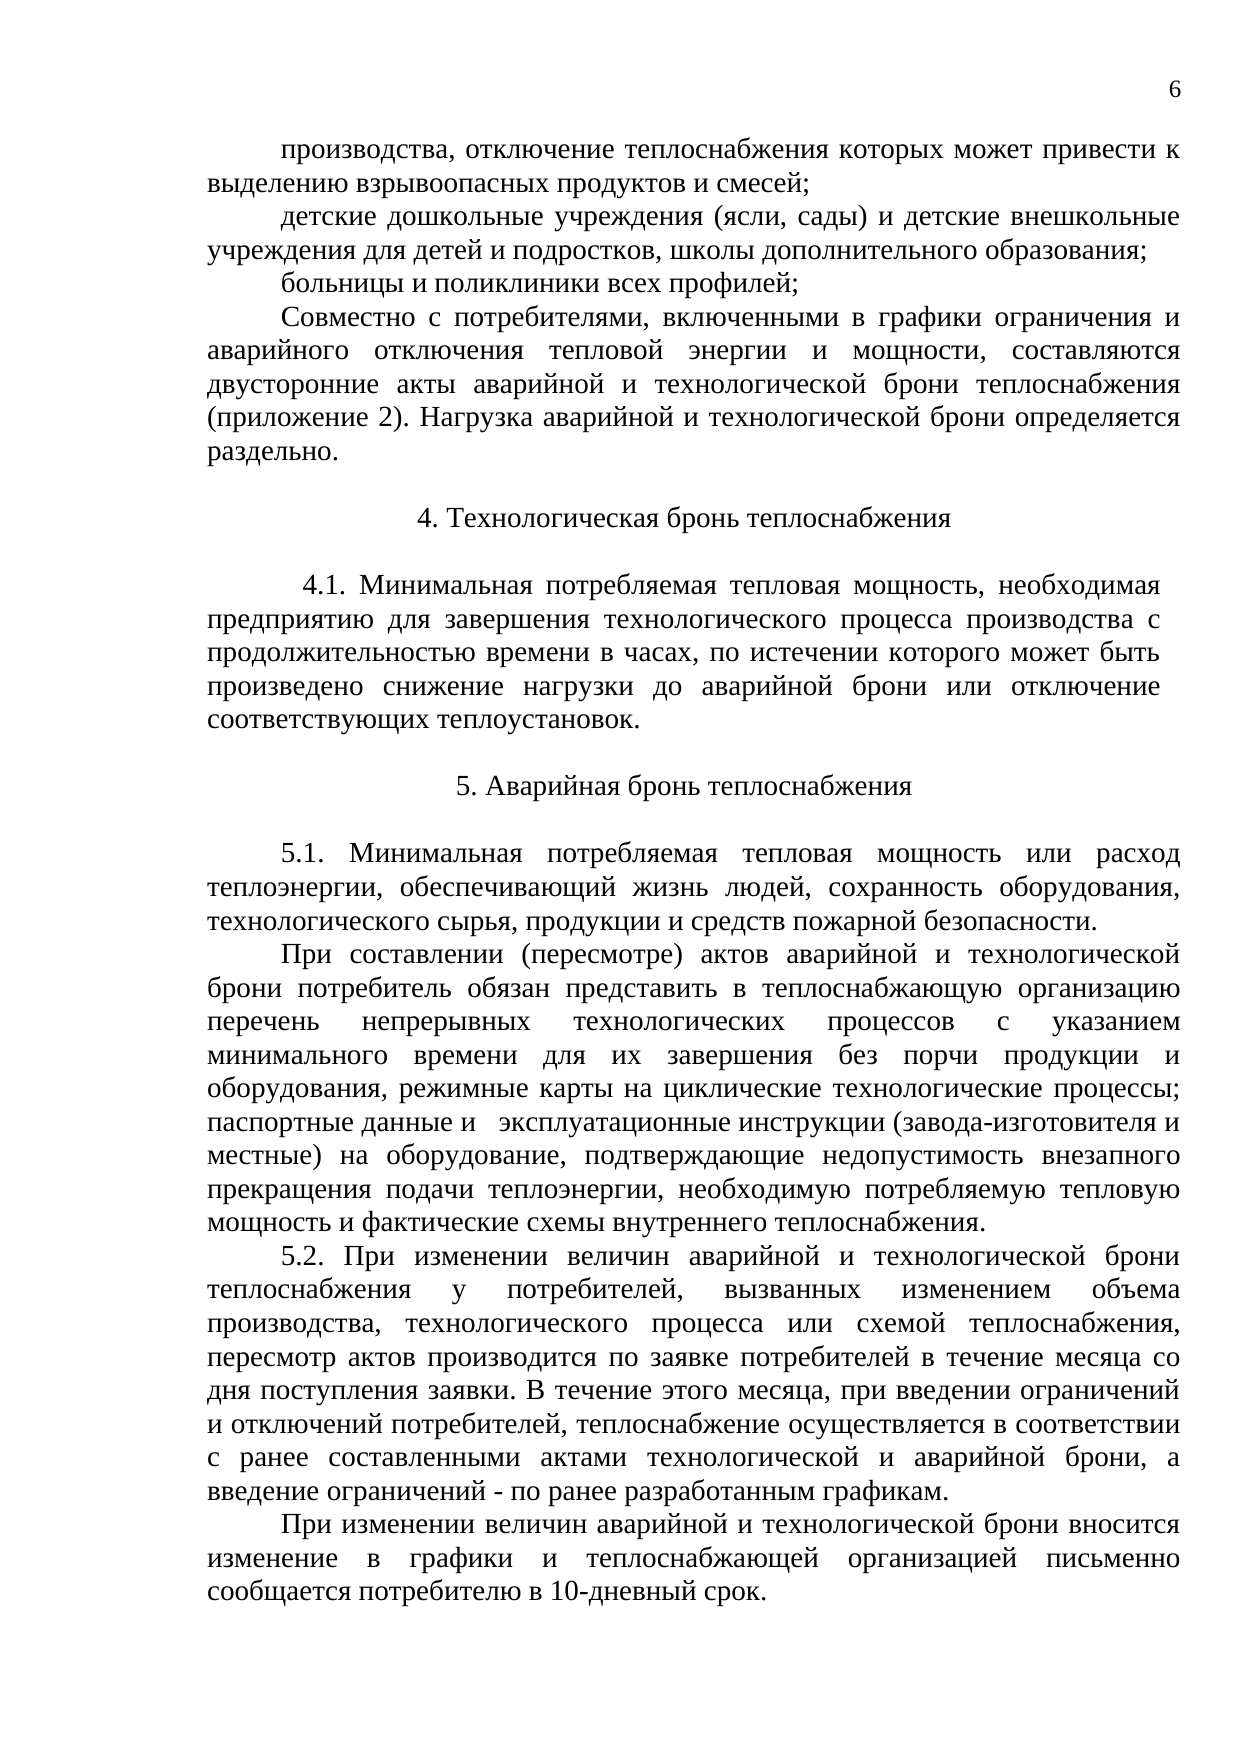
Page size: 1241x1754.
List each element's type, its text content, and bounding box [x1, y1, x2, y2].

text 5. Аварийная бронь теплоснабжения [207, 768, 1161, 802]
text При составлении (пересмотре) актов аварийной и технологической брони потребитель обязан представить в теплоснабжающую организацию перечень непрерывных технологических процессов с указанием минимального времени для их завершения без порчи продукции и оборудования, режимные карты на циклические технологические процессы; паспортные данные и эксплуатационные инструкции (завода-изготовителя и местные) на оборудование, подтверждающие недопустимость внезапного прекращения подачи теплоэнергии, необходимую потребляемую тепловую мощность и фактические схемы внутреннего теплоснабжения. [207, 936, 1181, 1238]
text 5.1. Минимальная потребляемая тепловая мощность или расход теплоэнергии, обеспечивающий жизнь людей, сохранность оборудования, технологического сырья, продукции и средств пожарной безопасности. [207, 836, 1181, 936]
text 5.2. При изменении величин аварийной и технологической брони теплоснабжения у потребителей, вызванных изменением объема производства, технологического процесса или схемой теплоснабжения, пересмотр актов производится по заявке потребителей в течение месяца со дня поступления заявки. В течение этого месяца, при введении ограничений и отключений потребителей, теплоснабжение осуществляется в соответствии с ранее составленными актами технологической и аварийной брони, а введение ограничений - по ранее разработанным графикам. [207, 1238, 1181, 1506]
text 4. Технологическая бронь теплоснабжения [207, 500, 1161, 534]
text детские дошкольные учреждения (ясли, сады) и детские внешкольные учреждения для детей и подростков, школы дополнительного образования; [207, 198, 1181, 265]
text 4.1. Минимальная потребляемая тепловая мощность, необходимая предприятию для завершения технологического процесса производства с продолжительностью времени в часах, по истечении которого может быть произведено снижение нагрузки до аварийной брони или отключение соответствующих теплоустановок. [207, 567, 1161, 735]
text При изменении величин аварийной и технологической брони вносится изменение в графики и теплоснабжающей организацией письменно сообщается потребителю в 10-дневный срок. [207, 1506, 1181, 1607]
text Совместно с потребителями, включенными в графики ограничения и аварийного отключения тепловой энергии и мощности, составляются двусторонние акты аварийной и технологической брони теплоснабжения (приложение 2). Нагрузка аварийной и технологической брони определяется раздельно. [207, 299, 1181, 467]
text больницы и поликлиники всех профилей; [207, 265, 1181, 299]
text производства, отключение теплоснабжения которых может привести к выделению взрывоопасных продуктов и смесей; [207, 131, 1181, 198]
